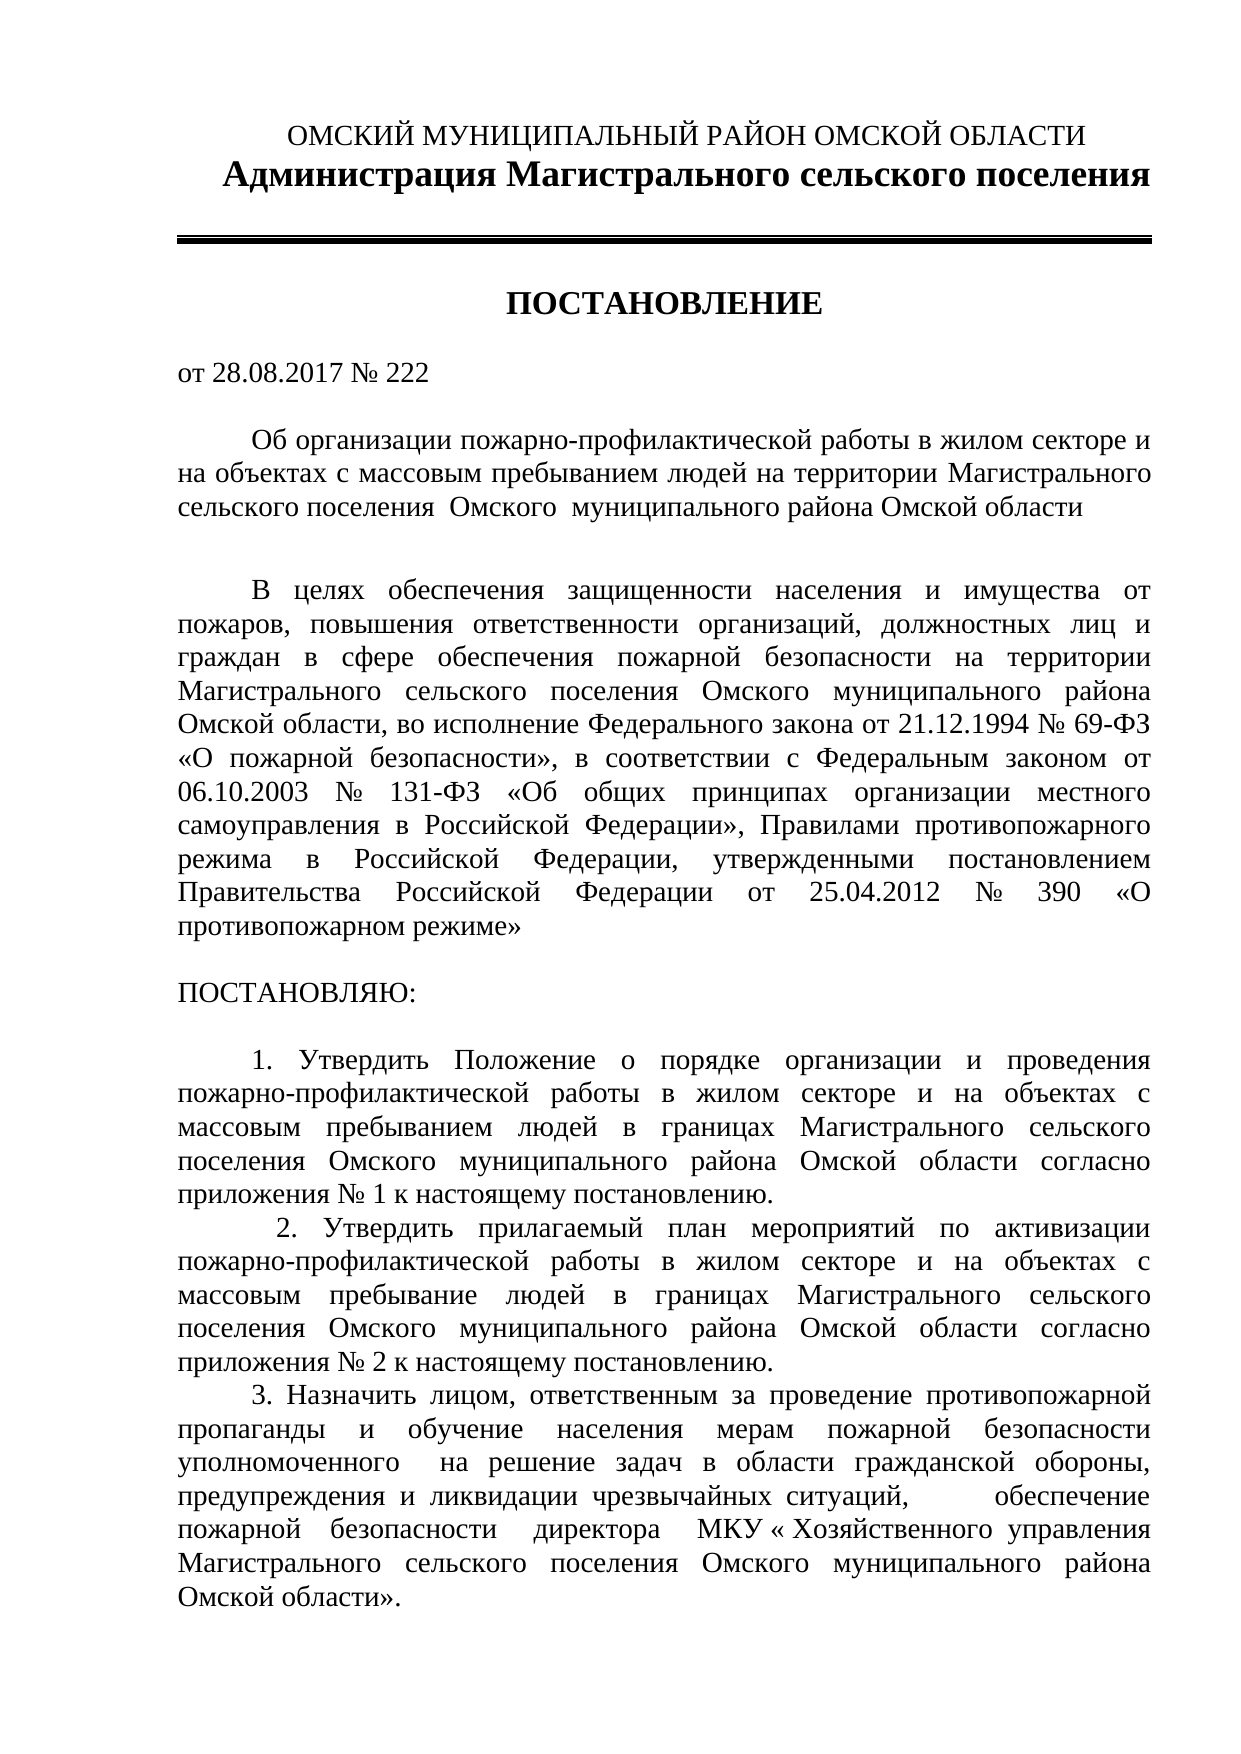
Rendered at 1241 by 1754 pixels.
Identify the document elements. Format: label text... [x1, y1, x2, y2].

text 2. Утвердить прилагаемый план мероприятий по активизации пожарно-профилактической работы в жилом секторе и на объектах с массовым пребывание людей в границах Магистрального сельского поселения Омского муниципального района Омской области согласно приложения № 2 к настоящему постановлению. [177, 1210, 1152, 1377]
text от 28.08.2017 № 222 [177, 355, 1152, 388]
text 3. Назначить лицом, ответственным за проведение противопожарной пропаганды и обучение населения мерам пожарной безопасности уполномоченного на решение задач в области гражданской обороны, предупреждения и ликвидации чрезвычайных ситуаций, обеспечение пожарной безопасности директора МКУ « Хозяйственного управления Магистрального сельского поселения Омского муниципального района Омской области». [177, 1377, 1152, 1612]
text В целях обеспечения защищенности населения и имущества от пожаров, повышения ответственности организаций, должностных лиц и граждан в сфере обеспечения пожарной безопасности на территории Магистрального сельского поселения Омского муниципального района Омской области, во исполнение Федерального закона от 21.12.1994 № 69-ФЗ «О пожарной безопасности», в соответствии с Федеральным законом от 06.10.2003 № 131-ФЗ «Об общих принципах организации местного самоуправления в Российской Федерации», Правилами противопожарного режима в Российской Федерации, утвержденными постановлением Правительства Российской Федерации от 25.04.2012 № 390 «О противопожарном режиме» [177, 572, 1152, 941]
text 1. Утвердить Положение о порядке организации и проведения пожарно-профилактической работы в жилом секторе и на объектах с массовым пребыванием людей в границах Магистрального сельского поселения Омского муниципального района Омской области согласно приложения № 1 к настоящему постановлению. [177, 1042, 1152, 1210]
text Администрация Магистрального сельского поселения [177, 152, 1152, 195]
text ПОСТАНОВЛЯЮ: [177, 975, 1152, 1008]
text ПОСТАНОВЛЕНИЕ [177, 283, 1152, 321]
text Об организации пожарно-профилактической работы в жилом секторе и на объектах с массовым пребыванием людей на территории Магистрального сельского поселения Омского муниципального района Омской области [177, 422, 1152, 522]
text ОМСКИЙ МУНИЦИПАЛЬНЫЙ РАЙОН ОМСКОЙ ОБЛАСТИ [177, 118, 1152, 152]
